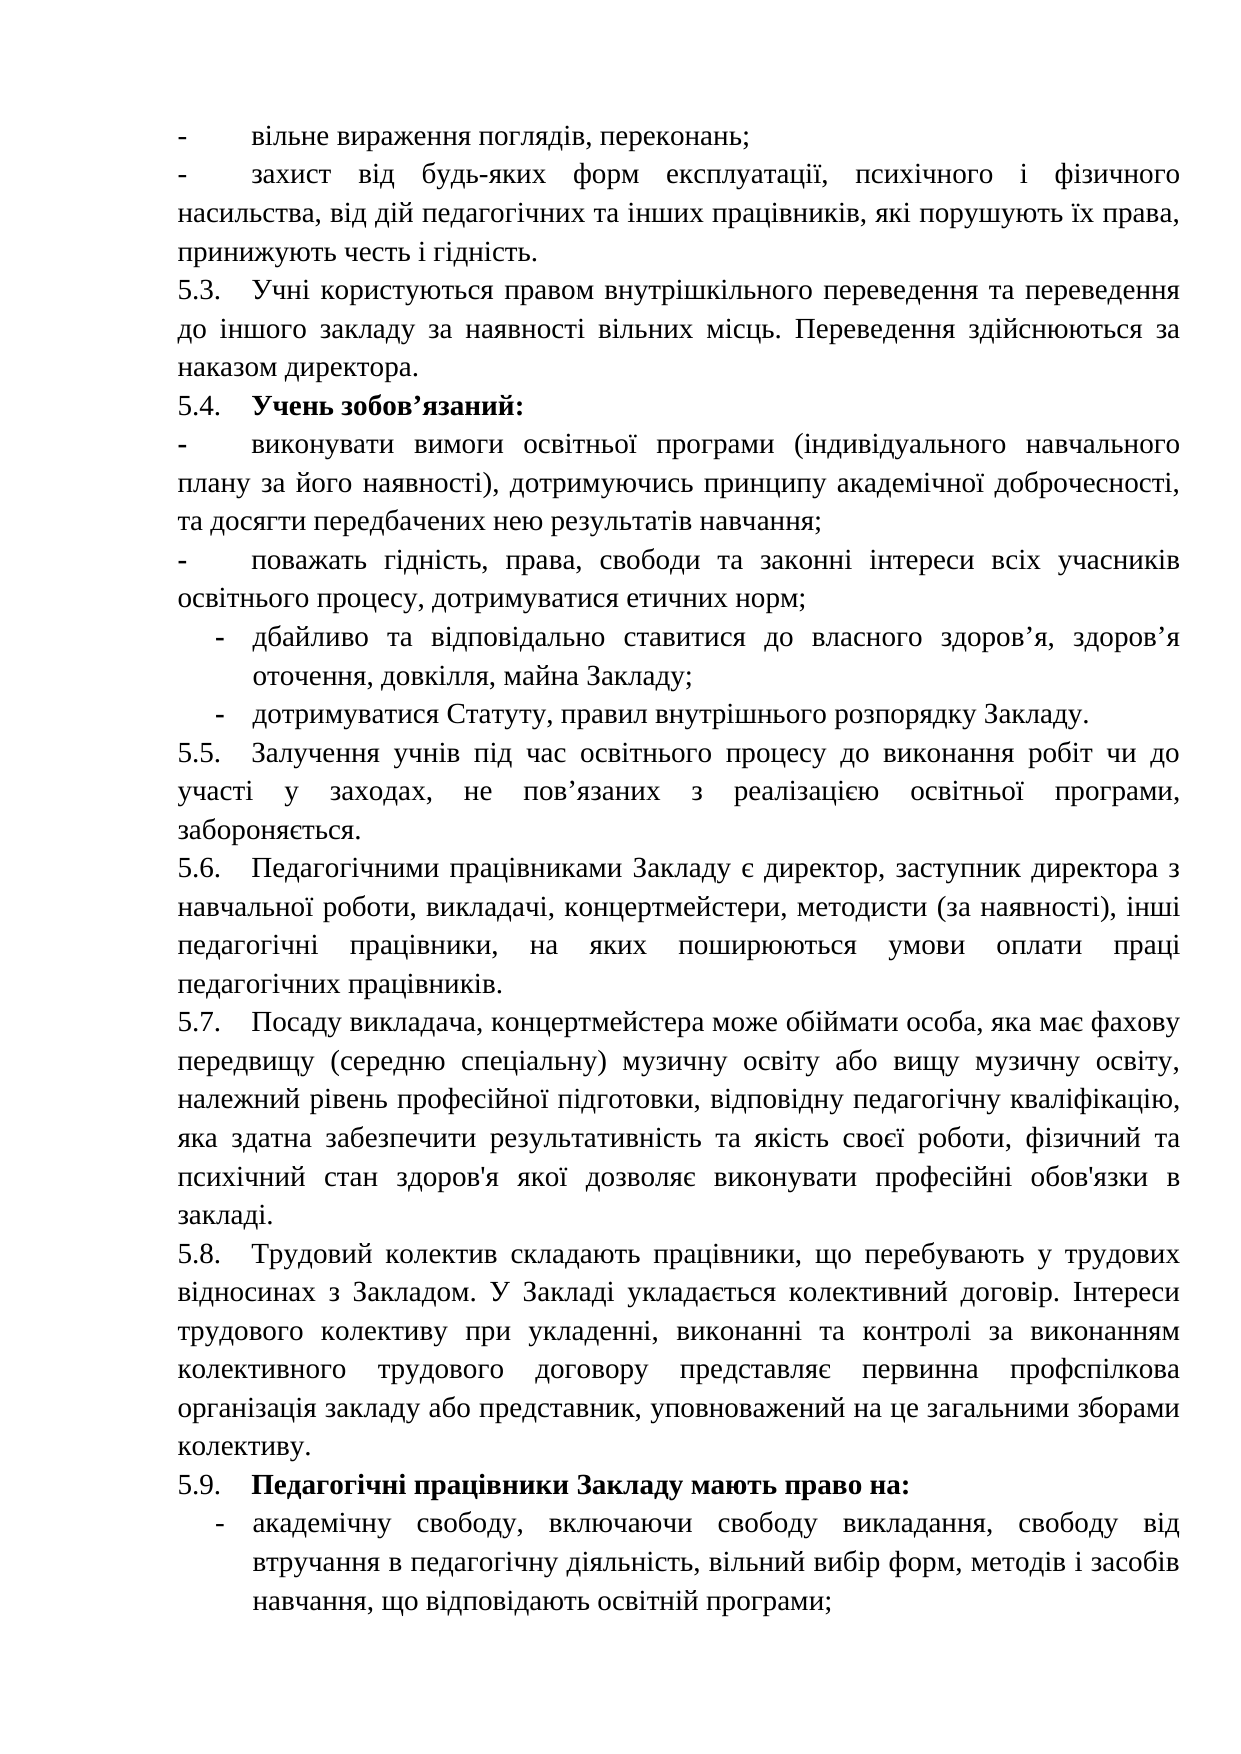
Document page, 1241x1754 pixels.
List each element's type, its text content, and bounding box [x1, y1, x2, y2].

list дотримуватися Статуту, правил внутрішнього розпорядку Закладу. [215, 696, 1181, 730]
list Учень зобов’язаний: [177, 388, 1181, 421]
list Трудовий колектив складають працівники, що перебувають у трудових відносинах з Закладом. У Закладі укладається колективний договір. Інтереси трудового колективу при укладенні, виконанні та контролі за виконанням колективного трудового договору представляє первинна профспілкова організація закладу або представник, уповноважений на це загальними зборами колективу. [177, 1236, 1181, 1462]
list Посаду викладача, концертмейстера може обіймати особа, яка має фахову передвищу (середню спеціальну) музичну освіту або вищу музичну освіту, належний рівень професійної підготовки, відповідну педагогічну кваліфікацію, яка здатна забезпечити результативність та якість своєї роботи, фізичний та психічний стан здоров'я якої дозволяє виконувати професійні обов'язки в закладі. [177, 1004, 1181, 1231]
list виконувати вимоги освітньої програми (індивідуального навчального плану за його наявності), дотримуючись принципу академічної доброчесності, та досягти передбачених нею результатів навчання; [177, 426, 1181, 537]
list поважать гідність, права, свободи та законні інтереси всіх учасників освітнього процесу, дотримуватися етичних норм; [177, 542, 1181, 614]
list захист від будь-яких форм експлуатації, психічного і фізичного насильства, від дій педагогічних та інших працівників, які порушують їх права, принижують честь і гідність. [177, 157, 1181, 267]
list академічну свободу, включаючи свободу викладання, свободу від втручання в педагогічну діяльність, вільний вибір форм, методів і засобів навчання, що відповідають освітній програми; [215, 1506, 1181, 1616]
list Учні користуються правом внутрішкільного переведення та переведення до іншого закладу за наявності вільних місць. Переведення здійснюються за наказом директора. [177, 272, 1181, 383]
list дбайливо та відповідально ставитися до власного здоров’я, здоров’я оточення, довкілля, майна Закладу; [215, 619, 1181, 691]
list Педагогічні працівники Закладу мають право на: [177, 1467, 1181, 1501]
list Залучення учнів під час освітнього процесу до виконання робіт чи до участі у заходах, не пов’язаних з реалізацією освітньої програми, забороняється. [177, 735, 1181, 845]
list вільне вираження поглядів, переконань; [177, 118, 1181, 152]
list Педагогічними працівниками Закладу є директор, заступник директора з навчальної роботи, викладачі, концертмейстери, методисти (за наявності), інші педагогічні працівники, на яких поширюються умови оплати праці педагогічних працівників. [177, 850, 1181, 999]
